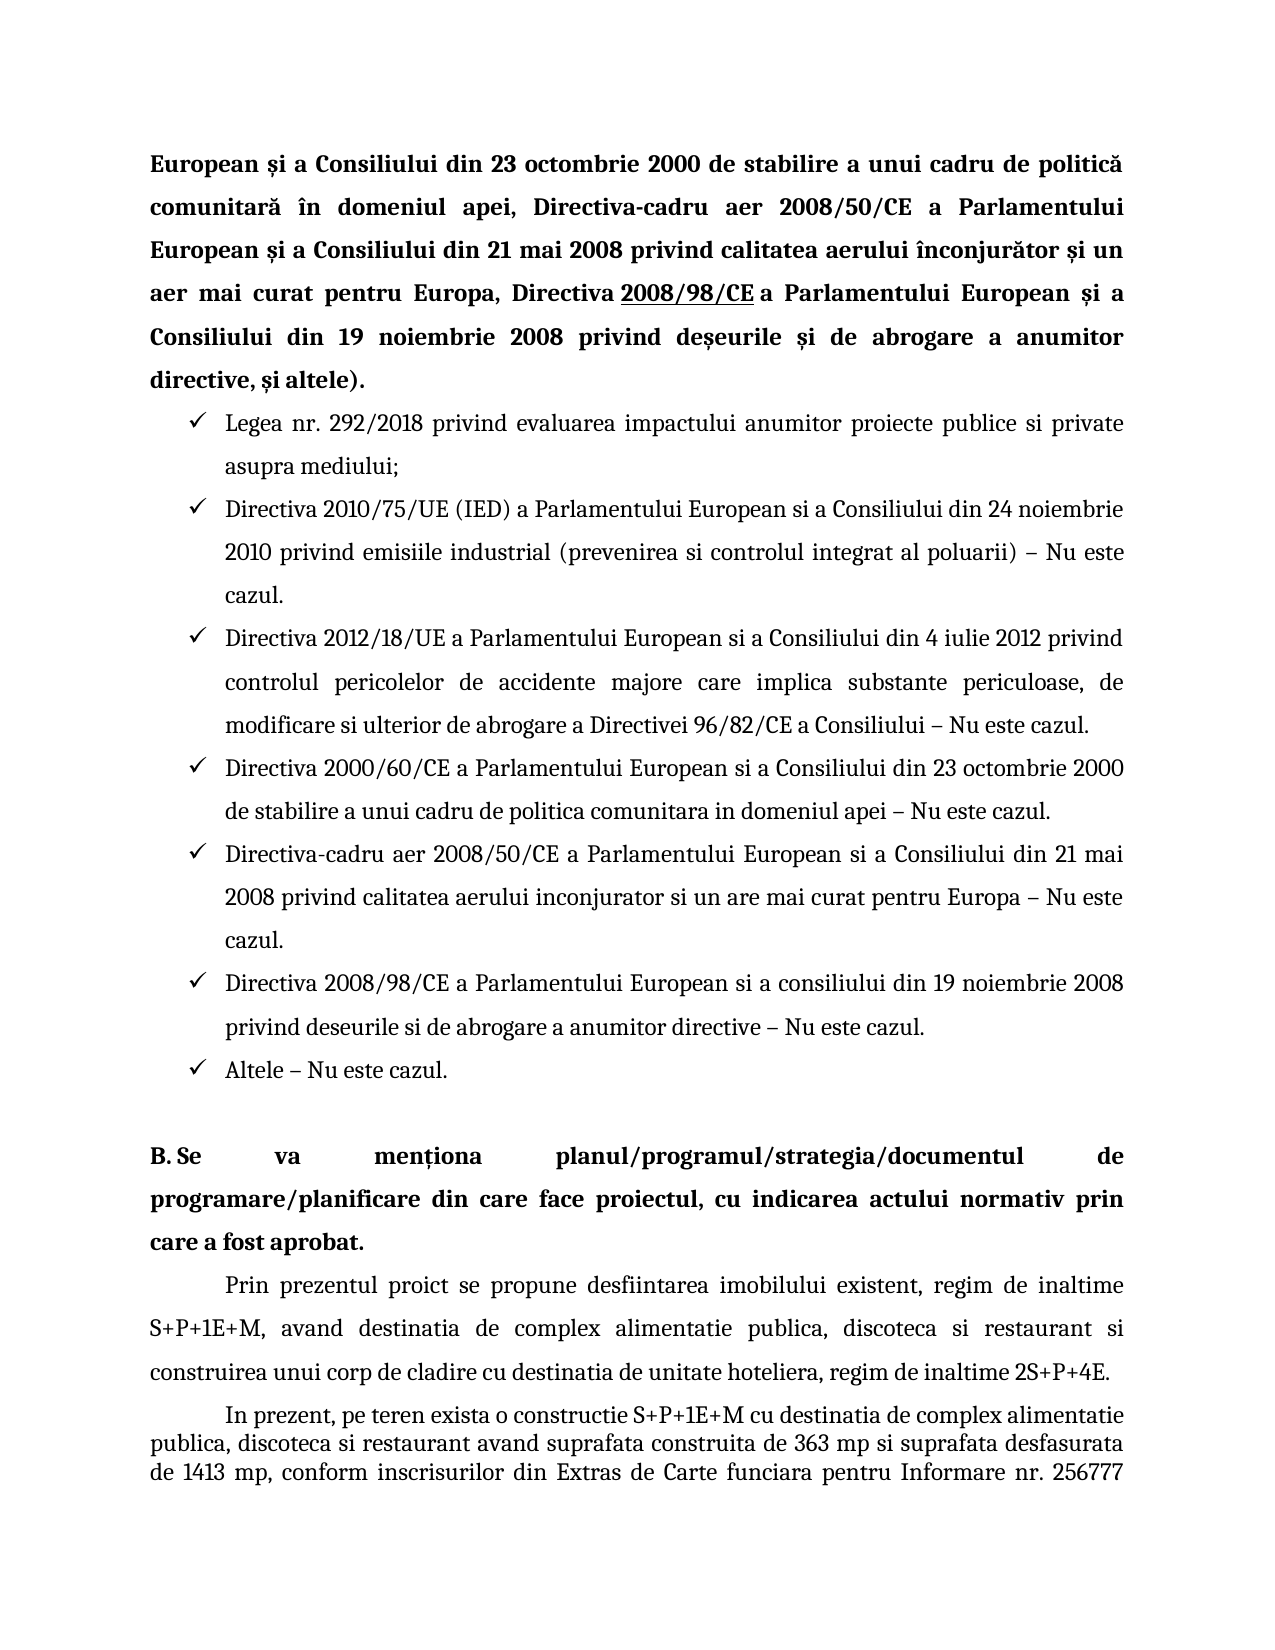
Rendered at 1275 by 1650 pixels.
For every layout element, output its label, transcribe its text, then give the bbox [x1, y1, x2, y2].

list Directiva 2008/98/CE a Parlamentului European si a consiliului din 19 noiembrie 2008 privind deseurile si de abrogare a anumitor directive – Nu este cazul. [187, 969, 1125, 1041]
list Directiva 2000/60/CE a Parlamentului European si a Consiliului din 23 octombrie 2000 de stabilire a unui cadru de politica comunitara in domeniul apei – Nu este cazul. [187, 754, 1125, 826]
list Prin prezentul proict se propune desfiintarea imobilului existent, regim de inaltime S+P+1E+M, avand destinatia de complex alimentatie publica, discoteca si restaurant si construirea unui corp de cladire cu destinatia de unitate hoteliera, regim de inaltime 2S+P+4E. [150, 1271, 1125, 1386]
list Directiva 2012/18/UE a Parlamentului European si a Consiliului din 4 iulie 2012 privind controlul pericolelor de accidente majore care implica substante periculoase, de modificare si ulterior de abrogare a Directivei 96/82/CE a Consiliului – Nu este cazul. [187, 624, 1125, 739]
list Legea nr. 292/2018 privind evaluarea impactului anumitor proiecte publice si private asupra mediului; [187, 409, 1125, 481]
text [150, 150, 1125, 394]
list Altele – Nu este cazul. [187, 1056, 1125, 1084]
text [150, 1401, 1125, 1487]
list Directiva-cadru aer 2008/50/CE a Parlamentului European si a Consiliului din 21 mai 2008 privind calitatea aerului inconjurator si un are mai curat pentru Europa – Nu este cazul. [187, 840, 1125, 955]
text B. Se va menționa planul/programul/strategia/documentul de programare/planificare din care face proiectul, cu indicarea actului normativ prin care a fost aprobat. [150, 1142, 1125, 1257]
list Directiva 2010/75/UE (IED) a Parlamentului European si a Consiliului din 24 noiembrie 2010 privind emisiile industrial (prevenirea si controlul integrat al poluarii) – Nu este cazul. [187, 495, 1125, 610]
